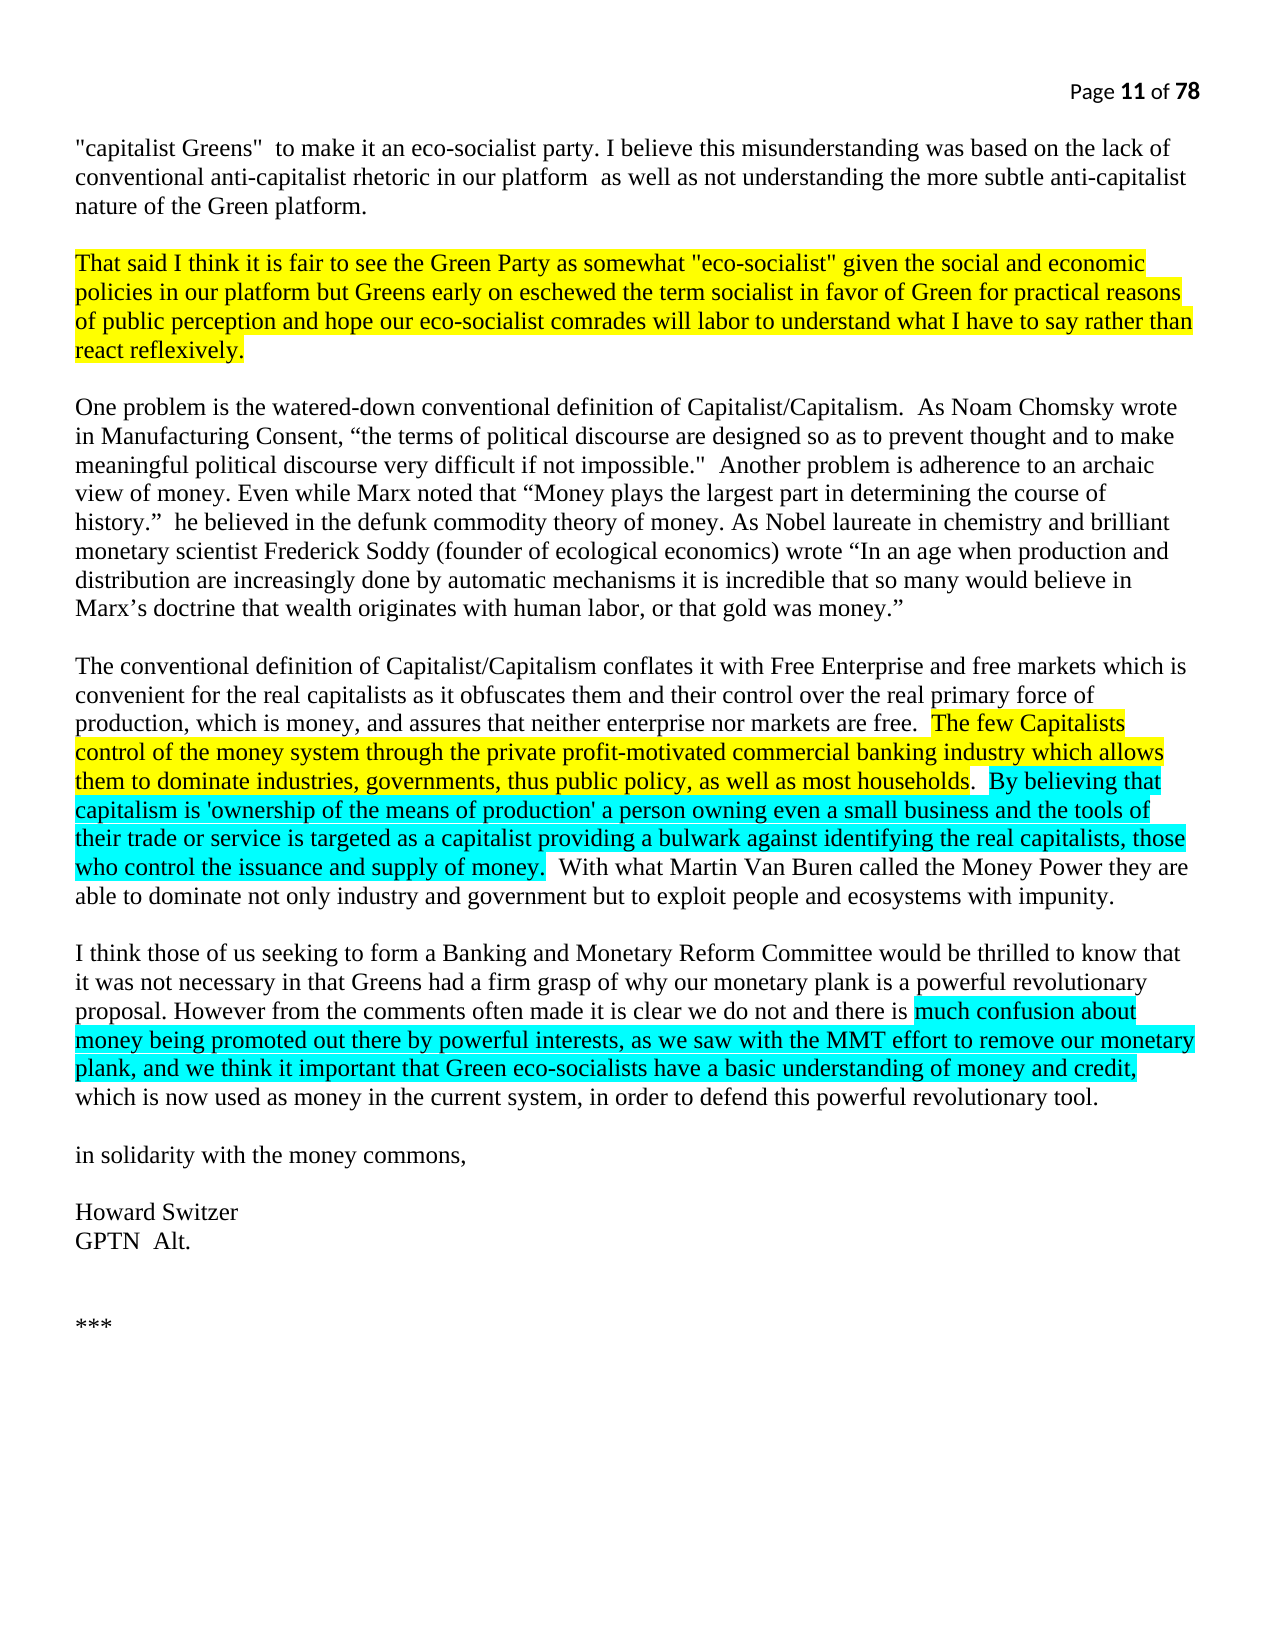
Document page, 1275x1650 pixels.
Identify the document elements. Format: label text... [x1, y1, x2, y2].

text Howard Switzer [75, 1197, 1200, 1226]
text I think those of us seeking to form a Banking and Monetary Reform Committee would be thrilled to know that it was not necessary in that Greens had a firm grasp of why our monetary plank is a powerful revolutionary proposal. However from the comments often made it is clear we do not and there is much confusion about money being promoted out there by powerful interests, as we saw with the MMT effort to remove our monetary plank, and we think it important that Green eco-socialists have a basic understanding of money and credit, which is now used as money in the current system, in order to defend this powerful revolutionary tool. [75, 938, 1200, 1111]
text in solidarity with the money commons, [75, 1140, 1200, 1168]
text The conventional definition of Capitalist/Capitalism conflates it with Free Enterprise and free markets which is convenient for the real capitalists as it obfuscates them and their control over the real primary force of production, which is money, and assures that neither enterprise nor markets are free. The few Capitalists control of the money system through the private profit-motivated commercial banking industry which allows them to dominate industries, governments, thus public policy, as well as most households. By believing that capitalism is 'ownership of the means of production' a person owning even a small business and the tools of their trade or service is targeted as a capitalist providing a bulwark against identifying the real capitalists, those who control the issuance and supply of money. With what Martin Van Buren called the Money Power they are able to dominate not only industry and government but to exploit people and ecosystems with impunity. [75, 651, 1200, 910]
text That said I think it is fair to see the Green Party as somewhat "eco-socialist" given the social and economic policies in our platform but Greens early on eschewed the term socialist in favor of Green for practical reasons of public perception and hope our eco-socialist comrades will labor to understand what I have to say rather than react reflexively. [75, 220, 1200, 363]
text One problem is the watered-down conventional definition of Capitalist/Capitalism. As Noam Chomsky wrote in Manufacturing Consent, “the terms of political discourse are designed so as to prevent thought and to make meaningful political discourse very difficult if not impossible." Another problem is adherence to an archaic view of money. Even while Marx noted that “Money plays the largest part in determining the course of history.” he believed in the defunk commodity theory of money. As Nobel laureate in chemistry and brilliant monetary scientist Frederick Soddy (founder of ecological economics) wrote “In an age when production and distribution are increasingly done by automatic mechanisms it is incredible that so many would believe in Marx’s doctrine that wealth originates with human labor, or that gold was money.” [75, 392, 1200, 622]
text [75, 133, 1200, 220]
text *** [75, 1312, 1200, 1341]
text GPTN Alt. [75, 1226, 1200, 1255]
